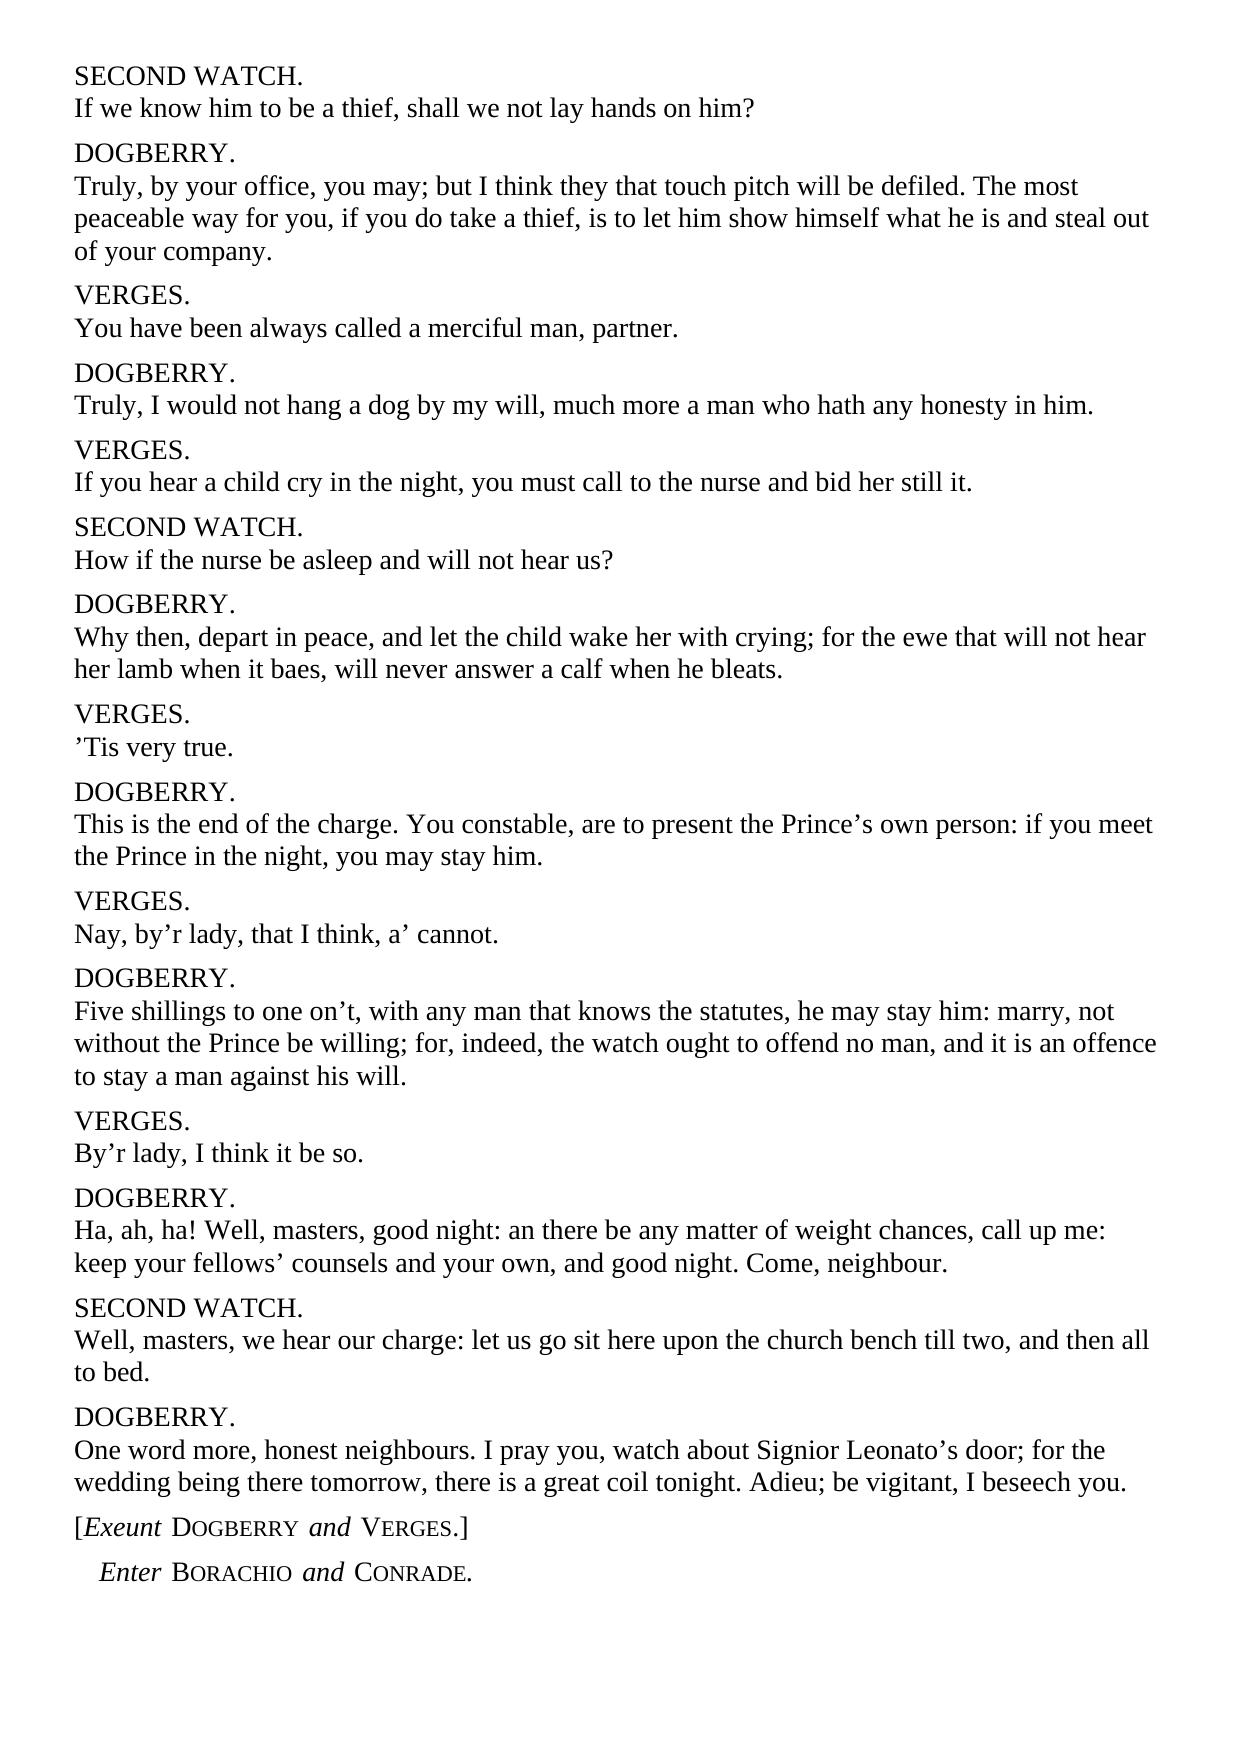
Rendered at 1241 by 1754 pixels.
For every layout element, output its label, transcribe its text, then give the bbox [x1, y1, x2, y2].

text DOGBERRY. Truly, I would not hang a dog by my will, much more a man who hath any honesty in him. [74, 356, 1167, 421]
text DOGBERRY. This is the end of the charge. You constable, are to present the Prince’s own person: if you meet the Prince in the night, you may stay him. [74, 774, 1167, 872]
text Enter Borachio and Conrade. [99, 1555, 1142, 1587]
text SECOND WATCH. How if the nurse be asleep and will not hear us? [74, 510, 1167, 575]
text [Exeunt Dogberry and Verges.] [74, 1510, 1167, 1542]
text SECOND WATCH. If we know him to be a thief, shall we not lay hands on him? [74, 59, 1167, 124]
text VERGES. ’Tis very true. [74, 697, 1167, 762]
text SECOND WATCH. Well, masters, we hear our charge: let us go sit here upon the church bench till two, and then all to bed. [74, 1291, 1167, 1388]
text DOGBERRY. Ha, ah, ha! Well, masters, good night: an there be any matter of weight chances, call up me: keep your fellows’ counsels and your own, and good night. Come, neighbour. [74, 1181, 1167, 1278]
text DOGBERRY. Five shillings to one on’t, with any man that knows the statutes, he may stay him: marry, not without the Prince be willing; for, indeed, the watch ought to offend no man, and it is an offence to stay a man against his will. [74, 962, 1167, 1091]
text VERGES. If you hear a child cry in the night, you must call to the nurse and bid her still it. [74, 433, 1167, 498]
text VERGES. By’r lady, I think it be so. [74, 1104, 1167, 1168]
text DOGBERRY. Why then, depart in peace, and let the child wake her with crying; for the ewe that will not hear her lamb when it baes, will never answer a calf when he bleats. [74, 588, 1167, 685]
text VERGES. Nay, by’r lady, that I think, a’ cannot. [74, 884, 1167, 949]
text DOGBERRY. Truly, by your office, you may; but I think they that touch pitch will be defiled. The most peaceable way for you, if you do take a thief, is to let him show himself what he is and steal out of your company. [74, 136, 1167, 266]
text DOGBERRY. One word more, honest neighbours. I pray you, watch about Signior Leonato’s door; for the wedding being there tomorrow, there is a great coil tonight. Adieu; be vigitant, I beseech you. [74, 1400, 1167, 1497]
text VERGES. You have been always called a merciful man, partner. [74, 278, 1167, 343]
